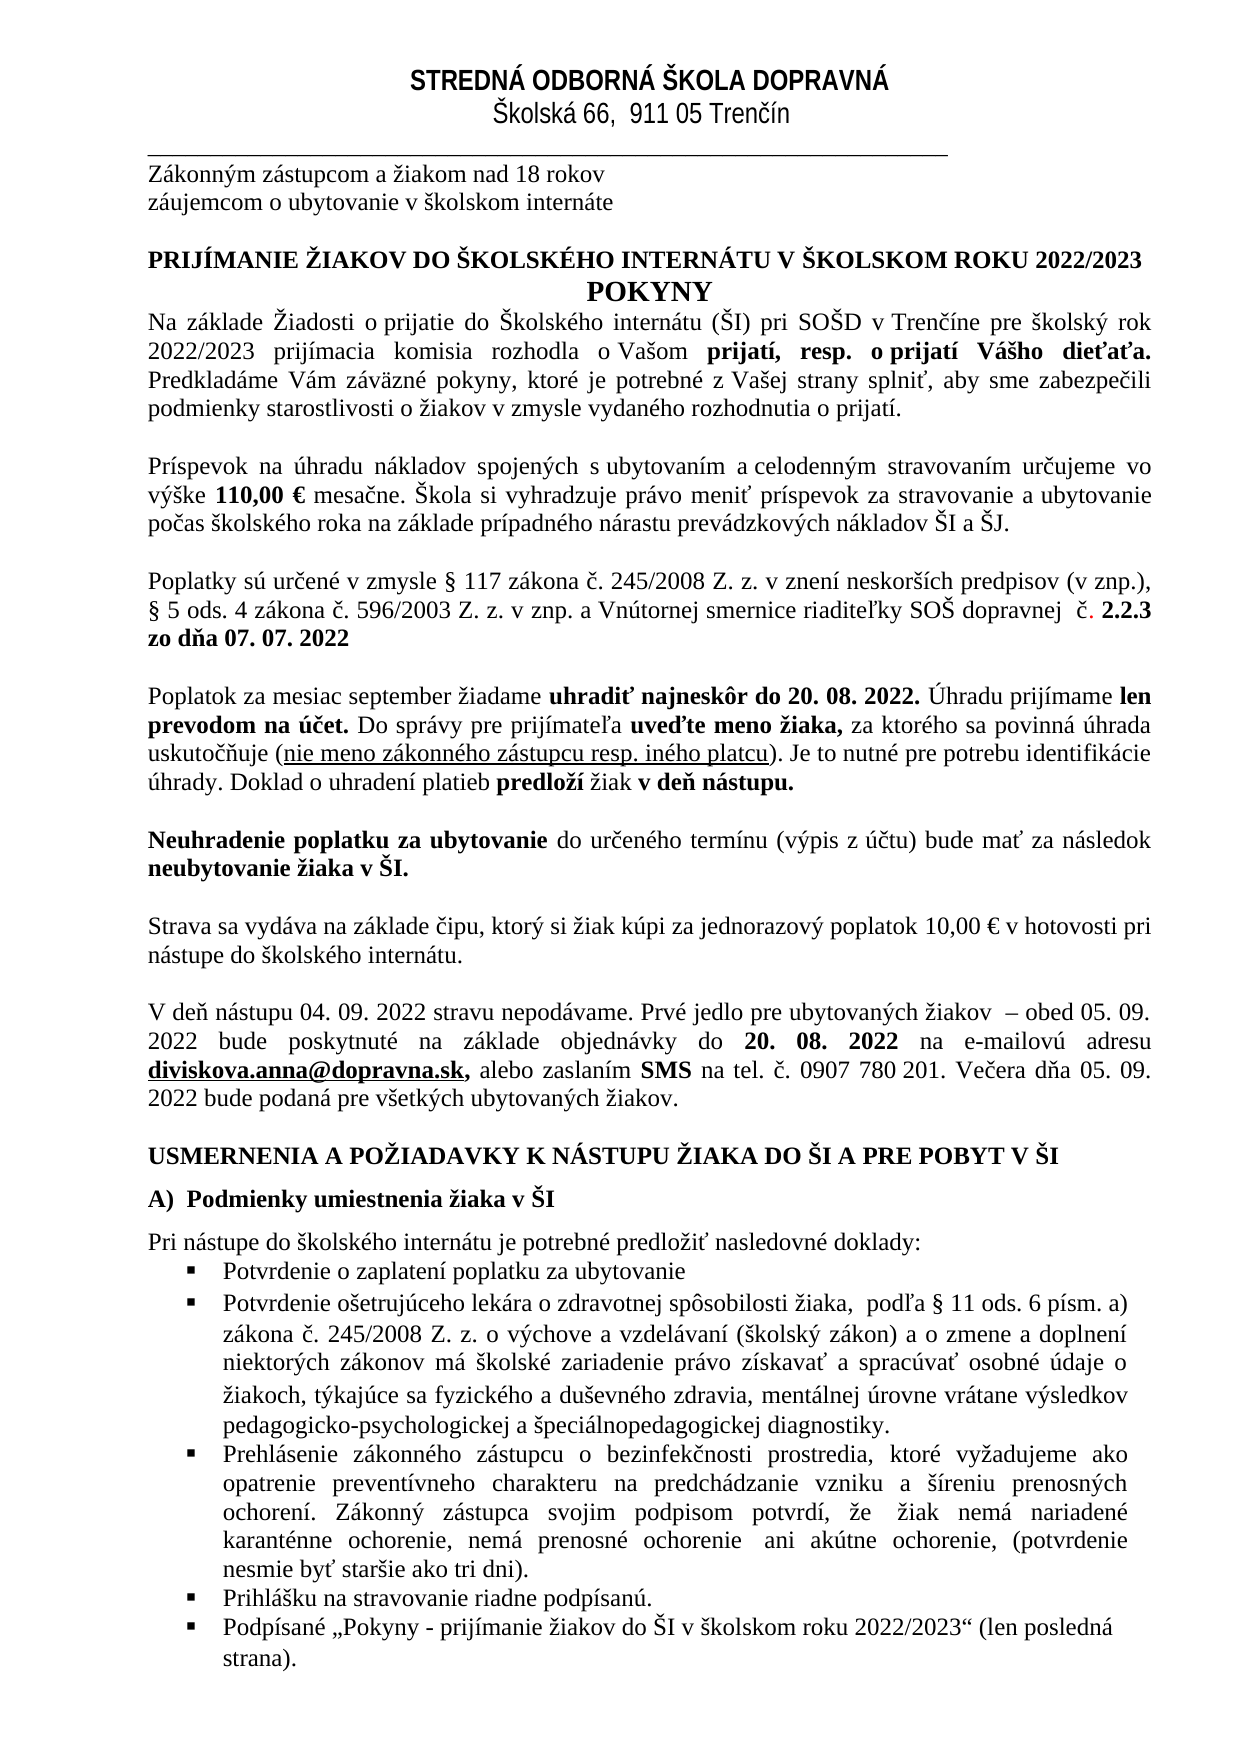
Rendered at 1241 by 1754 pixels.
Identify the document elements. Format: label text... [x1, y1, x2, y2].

text A) Podmienky umiestnenia žiaka v ŠI [148, 1184, 1152, 1213]
text Školská 66, 911 05 Trenčín [148, 96, 1152, 130]
text Neuhradenie poplatku za ubytovanie do určeného termínu (výpis z účtu) bude mať za následok neubytovanie žiaka v ŠI. [148, 825, 1152, 882]
list Prehlásenie zákonného zástupcu o bezinfekčnosti prostredia, ktoré vyžadujeme ako opatrenie preventívneho charakteru na predchádzanie vzniku a šíreniu prenosných ochorení. Zákonný zástupca svojim podpisom potvrdí, že žiak nemá nariadené karanténne ochorenie, nemá prenosné ochorenie ani akútne ochorenie, (potvrdenie nesmie byť staršie ako tri dni). [185, 1439, 1128, 1583]
text Strava sa vydáva na základe čipu, ktorý si žiak kúpi za jednorazový poplatok 10,00 € v hotovosti pri nástupe do školského internátu. [148, 911, 1152, 968]
list Potvrdenie o zaplatení poplatku za ubytovanie [185, 1256, 1152, 1285]
text STREDNÁ ODBORNÁ ŠKOLA DOPRAVNÁ [148, 63, 1152, 96]
text Poplatok za mesiac september žiadame uhradiť najneskôr do 20. 08. 2022. Úhradu prijímame len prevodom na účet. Do správy pre prijímateľa uveďte meno žiaka, za ktorého sa povinná úhrada uskutočňuje (nie meno zákonného zástupcu resp. iného platcu). Je to nutné pre potrebu identifikácie úhrady. Doklad o uhradení platieb predloží žiak v deň nástupu. [148, 681, 1152, 796]
list Potvrdenie ošetrujúceho lekára o zdravotnej spôsobilosti žiaka, podľa § 11 ods. 6 písm. a) zákona č. 245/2008 Z. z. o výchove a vzdelávaní (školský zákon) a o zmene a doplnení niektorých zákonov má školské zariadenie právo získavať a spracúvať osobné údaje o žiakoch, týkajúce sa fyzického a duševného zdravia, mentálnej úrovne vrátane výsledkov pedagogicko-psychologickej a špeciálnopedagogickej diagnostiky. [185, 1285, 1128, 1439]
text USMERNENIA A POŽIADAVKY K NÁSTUPU ŽIAKA DO ŠI A PRE POBYT V ŠI [148, 1141, 1152, 1170]
text V deň nástupu 04. 09. 2022 stravu nepodávame. Prvé jedlo pre ubytovaných žiakov – obed 05. 09. 2022 bude poskytnuté na základe objednávky do 20. 08. 2022 na e-mailovú adresu diviskova.anna@dopravna.sk, alebo zaslaním SMS na tel. č. 0907 780 201. Večera dňa 05. 09. 2022 bude podaná pre všetkých ubytovaných žiakov. [148, 997, 1152, 1112]
text Príspevok na úhradu nákladov spojených s ubytovaním a celodenným stravovaním určujeme vo výške 110,00 € mesačne. Škola si vyhradzuje právo meniť príspevok za stravovanie a ubytovanie počas školského roka na základe prípadného nárastu prevádzkových nákladov ŠI a ŠJ. [148, 451, 1152, 537]
text PRIJÍMANIE ŽIAKOV DO ŠKOLSKÉHO INTERNÁTU V ŠKOLSKOM ROKU 2022/2023 [148, 245, 1152, 274]
text ________________________________________________________________ [148, 130, 1152, 159]
text Poplatky sú určené v zmysle § 117 zákona č. 245/2008 Z. z. v znení neskorších predpisov (v znp.), § 5 ods. 4 zákona č. 596/2003 Z. z. v znp. a Vnútornej smernice riaditeľky SOŠ dopravnej č. 2.2.3 zo dňa 07. 07. 2022 [148, 566, 1152, 652]
text POKYNY [148, 274, 1152, 307]
list Prihlášku na stravovanie riadne podpísanú. [185, 1583, 1152, 1612]
text Zákonným zástupcom a žiakom nad 18 rokov [148, 159, 1152, 187]
text Pri nástupe do školského internátu je potrebné predložiť nasledovné doklady: [148, 1227, 1152, 1256]
text záujemcom o ubytovanie v školskom internáte [148, 187, 1152, 216]
list Podpísané „Pokyny - prijímanie žiakov do ŠI v školskom roku 2022/2023“ (len posledná strana). [185, 1612, 1152, 1671]
text Na základe Žiadosti o prijatie do Školského internátu (ŠI) pri SOŠD v Trenčíne pre školský rok 2022/2023 prijímacia komisia rozhodla o Vašom prijatí, resp. o prijatí Vášho dieťaťa. Predkladáme Vám záväzné pokyny, ktoré je potrebné z Vašej strany splniť, aby sme zabezpečili podmienky starostlivosti o žiakov v zmysle vydaného rozhodnutia o prijatí. [148, 307, 1152, 422]
